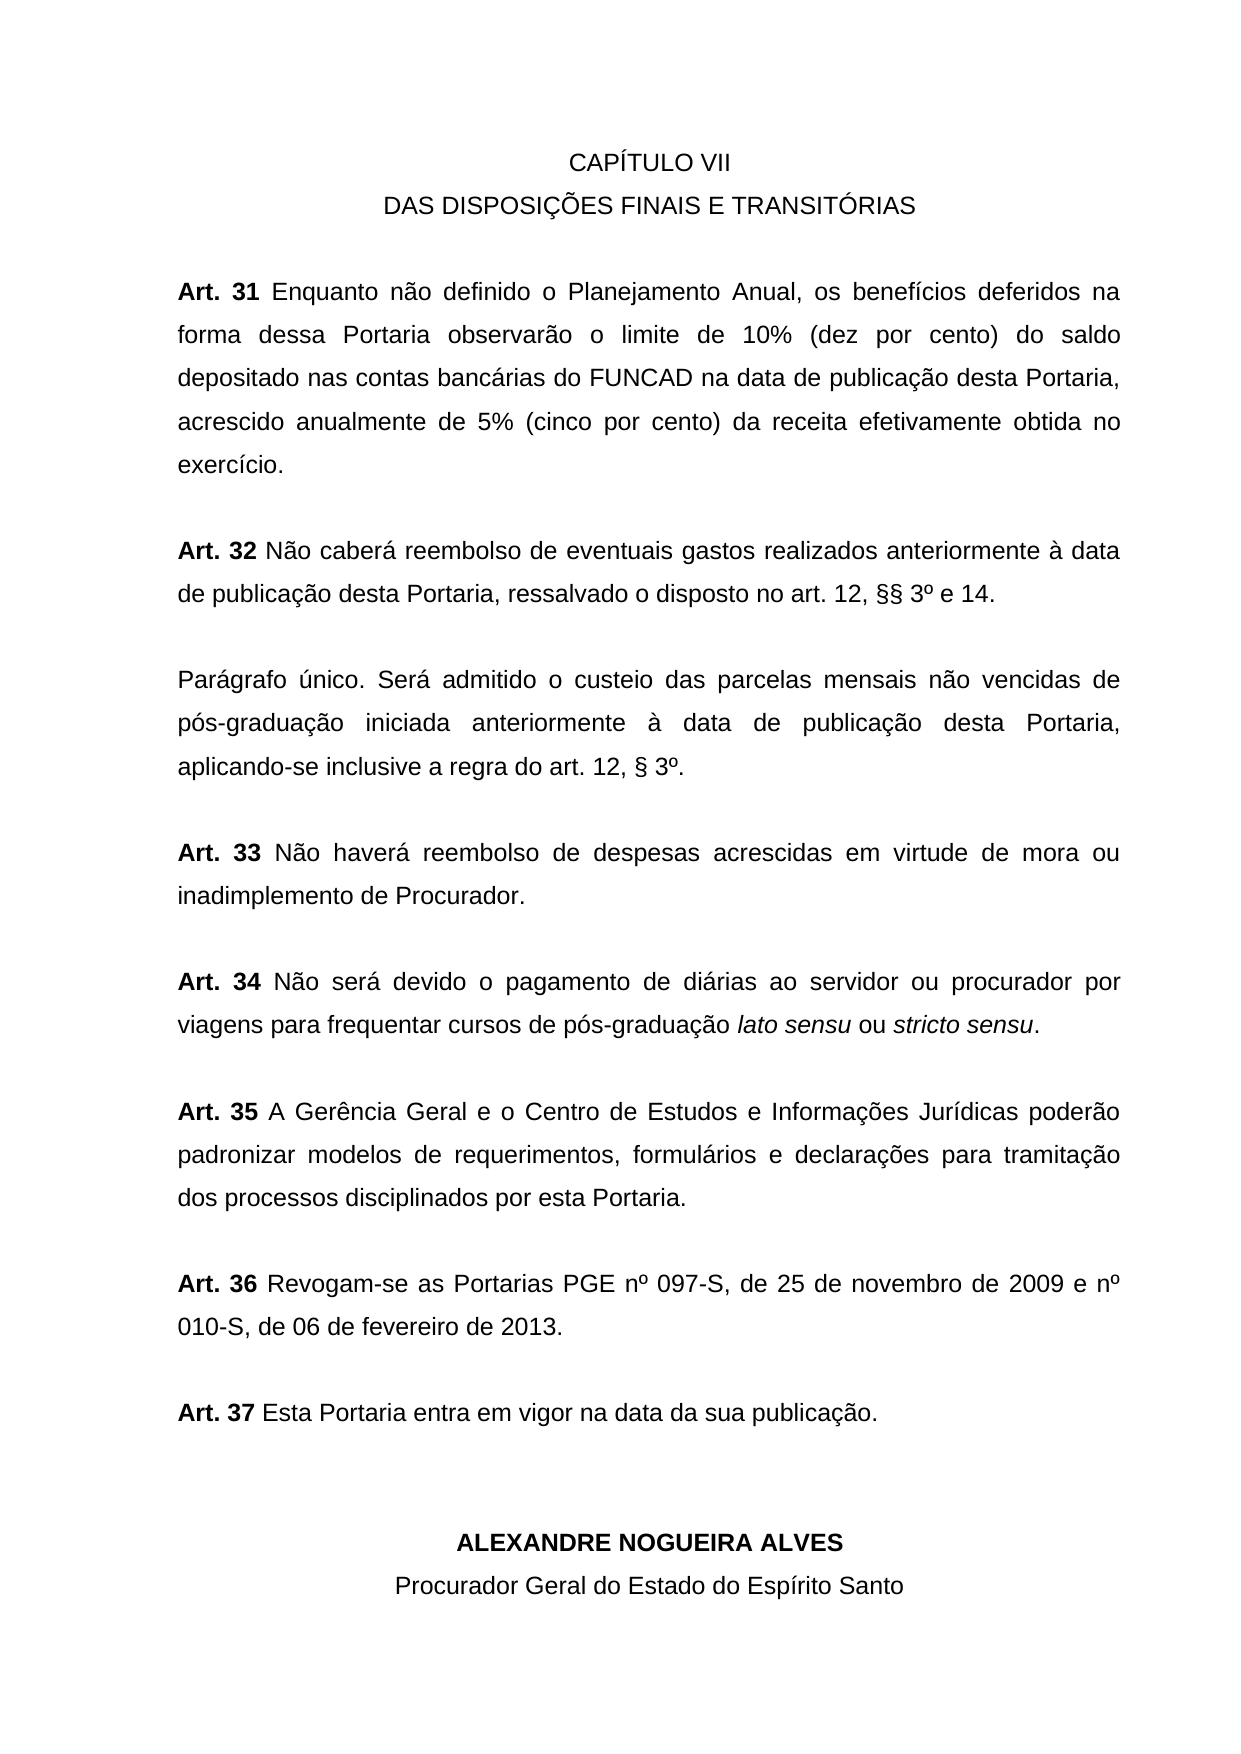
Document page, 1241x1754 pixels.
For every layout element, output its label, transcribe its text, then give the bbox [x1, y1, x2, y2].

text Art. 37 Esta Portaria entra em vigor na data da sua publicação. [177, 1398, 1122, 1427]
text Art. 31 Enquanto não definido o Planejamento Anual, os benefícios deferidos na forma dessa Portaria observarão o limite de 10% (dez por cento) do saldo depositado nas contas bancárias do FUNCAD na data de publicação desta Portaria, acrescido anualmente de 5% (cinco por cento) da receita efetivamente obtida no exercício. [177, 277, 1122, 478]
text Parágrafo único. Será admitido o custeio das parcelas mensais não vencidas de pós-graduação iniciada anteriormente à data de publicação desta Portaria, aplicando-se inclusive a regra do art. 12, § 3º. [177, 665, 1122, 780]
text Art. 32 Não caberá reembolso de eventuais gastos realizados anteriormente à data de publicação desta Portaria, ressalvado o disposto no art. 12, §§ 3º e 14. [177, 536, 1122, 608]
text Art. 34 Não será devido o pagamento de diárias ao servidor ou procurador por viagens para frequentar cursos de pós-graduação lato sensu ou stricto sensu. [177, 967, 1122, 1039]
text DAS DISPOSIÇÕES FINAIS E TRANSITÓRIAS [177, 191, 1122, 219]
text Art. 36 Revogam-se as Portarias PGE nº 097-S, de 25 de novembro de 2009 e nº 010-S, de 06 de fevereiro de 2013. [177, 1269, 1122, 1341]
text Art. 35 A Gerência Geral e o Centro de Estudos e Informações Jurídicas poderão padronizar modelos de requerimentos, formulários e declarações para tramitação dos processos disciplinados por esta Portaria. [177, 1096, 1122, 1211]
text CAPÍTULO VII [177, 148, 1122, 176]
text ALEXANDRE NOGUEIRA ALVES [177, 1528, 1122, 1556]
text Art. 33 Não haverá reembolso de despesas acrescidas em virtude de mora ou inadimplemento de Procurador. [177, 838, 1122, 909]
text Procurador Geral do Estado do Espírito Santo [177, 1571, 1122, 1599]
